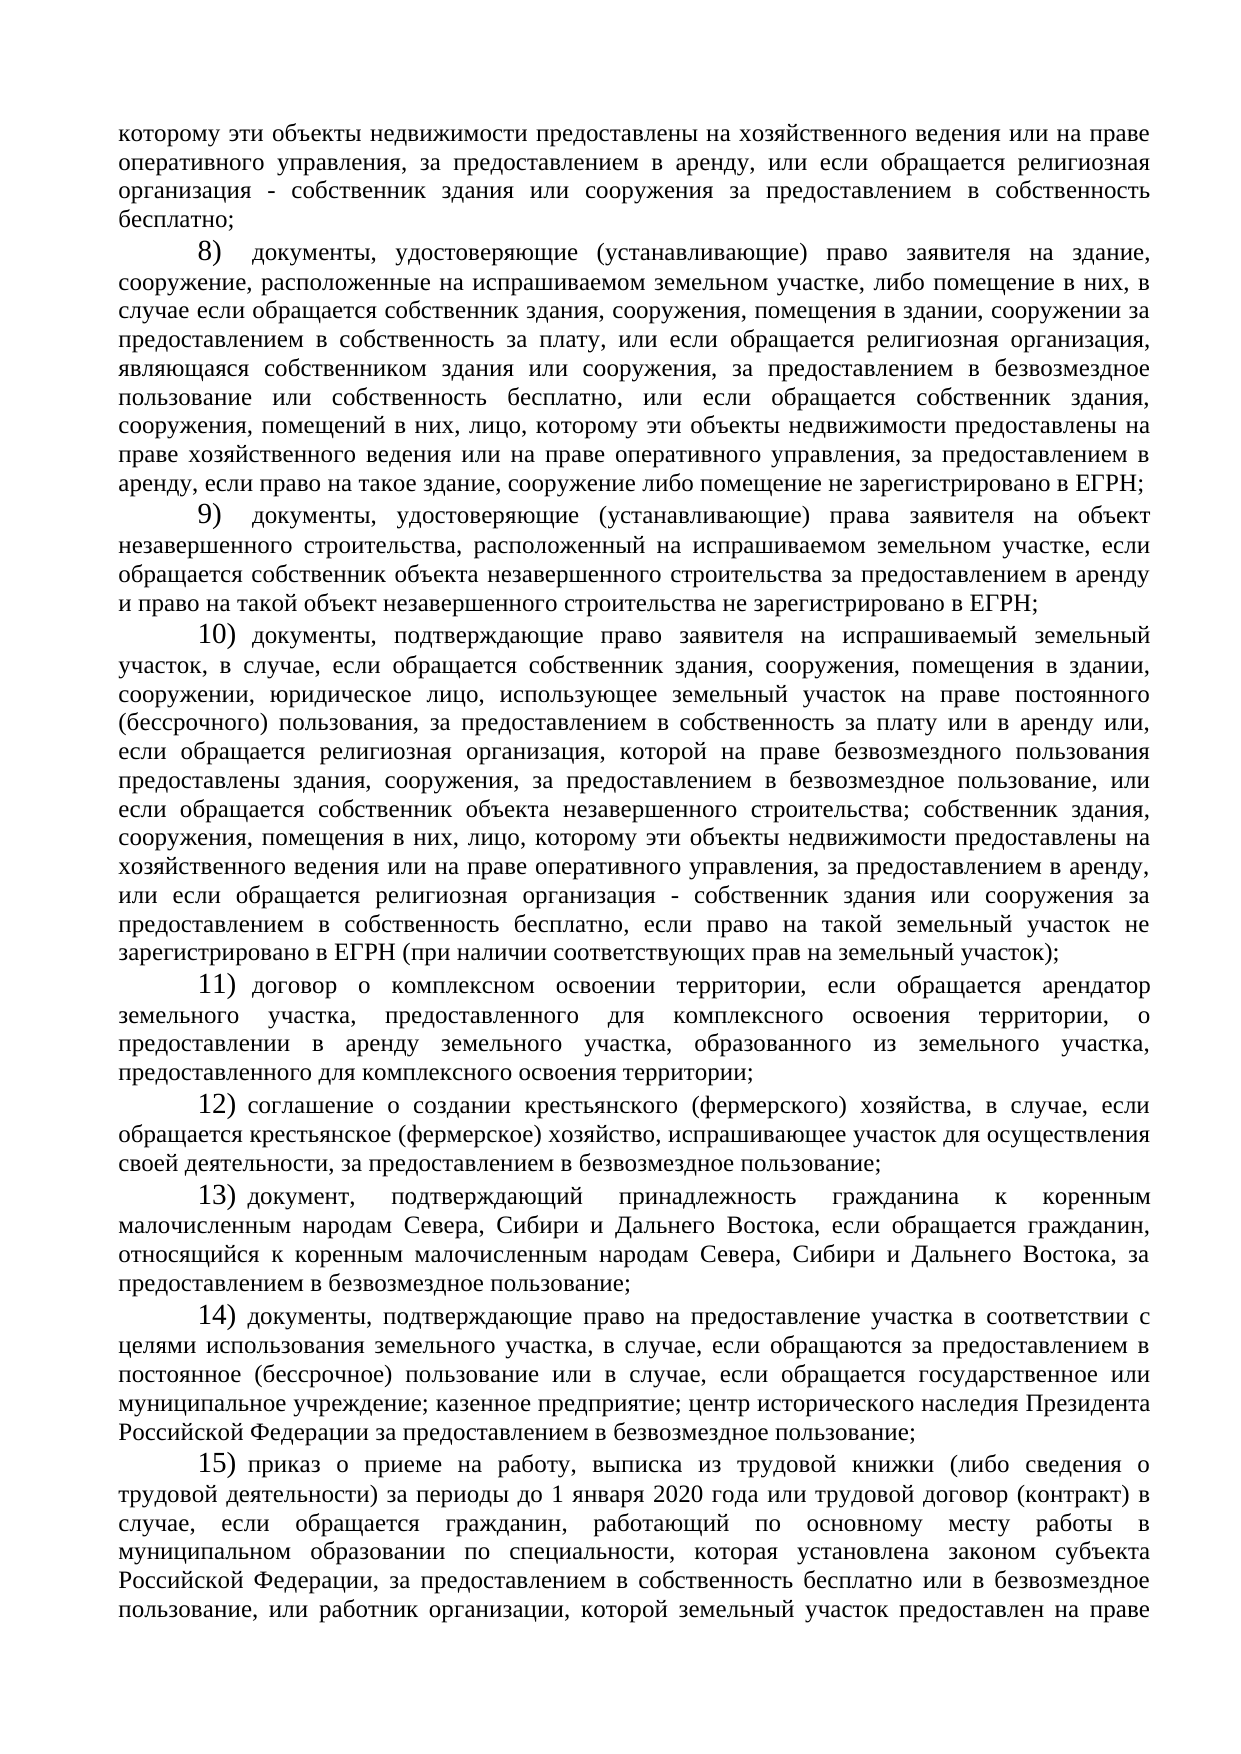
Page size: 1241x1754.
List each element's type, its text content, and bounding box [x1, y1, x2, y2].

list документы, подтверждающие право заявителя на испрашиваемый земельный участок, в случае, если обращается собственник здания, сооружения, помещения в здании, сооружении, юридическое лицо, использующее земельный участок на праве постоянного (бессрочного) пользования, за предоставлением в собственность за плату или в аренду или, если обращается религиозная организация, которой на праве безвозмездного пользования предоставлены здания, сооружения, за предоставлением в безвозмездное пользование, или если обращается собственник объекта незавершенного строительства; собственник здания, сооружения, помещения в них, лицо, которому эти объекты недвижимости предоставлены на хозяйственного ведения или на праве оперативного управления, за предоставлением в аренду, или если обращается религиозная организация - собственник здания или сооружения за предоставлением в собственность бесплатно, если право на такой земельный участок не зарегистрировано в ЕГРН (при наличии соответствующих прав на земельный участок); [118, 616, 1152, 966]
list документы, удостоверяющие (устанавливающие) право заявителя на здание, сооружение, расположенные на испрашиваемом земельном участке, либо помещение в них, в случае если обращается собственник здания, сооружения, помещения в здании, сооружении за предоставлением в собственность за плату, или если обращается религиозная организация, являющаяся собственником здания или сооружения, за предоставлением в безвозмездное пользование или собственность бесплатно, или если обращается собственник здания, сооружения, помещений в них, лицо, которому эти объекты недвижимости предоставлены на праве хозяйственного ведения или на праве оперативного управления, за предоставлением в аренду, если право на такое здание, сооружение либо помещение не зарегистрировано в ЕГРН; [118, 233, 1152, 497]
list документы, подтверждающие право на предоставление участка в соответствии с целями использования земельного участка, в случае, если обращаются за предоставлением в постоянное (бессрочное) пользование или в случае, если обращается государственное или муниципальное учреждение; казенное предприятие; центр исторического наследия Президента Российской Федерации за предоставлением в безвозмездное пользование; [118, 1297, 1152, 1445]
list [118, 1445, 1152, 1623]
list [118, 118, 1152, 233]
list соглашение о создании крестьянского (фермерского) хозяйства, в случае, если обращается крестьянское (фермерское) хозяйство, испрашивающее участок для осуществления своей деятельности, за предоставлением в безвозмездное пользование; [118, 1086, 1152, 1177]
list документы, удостоверяющие (устанавливающие) права заявителя на объект незавершенного строительства, расположенный на испрашиваемом земельном участке, если обращается собственник объекта незавершенного строительства за предоставлением в аренду и право на такой объект незавершенного строительства не зарегистрировано в ЕГРН; [118, 497, 1152, 616]
list документ, подтверждающий принадлежность гражданина к коренным малочисленным народам Севера, Сибири и Дальнего Востока, если обращается гражданин, относящийся к коренным малочисленным народам Севера, Сибири и Дальнего Востока, за предоставлением в безвозмездное пользование; [118, 1177, 1152, 1297]
list договор о комплексном освоении территории, если обращается арендатор земельного участка, предоставленного для комплексного освоения территории, о предоставлении в аренду земельного участка, образованного из земельного участка, предоставленного для комплексного освоения территории; [118, 966, 1152, 1086]
